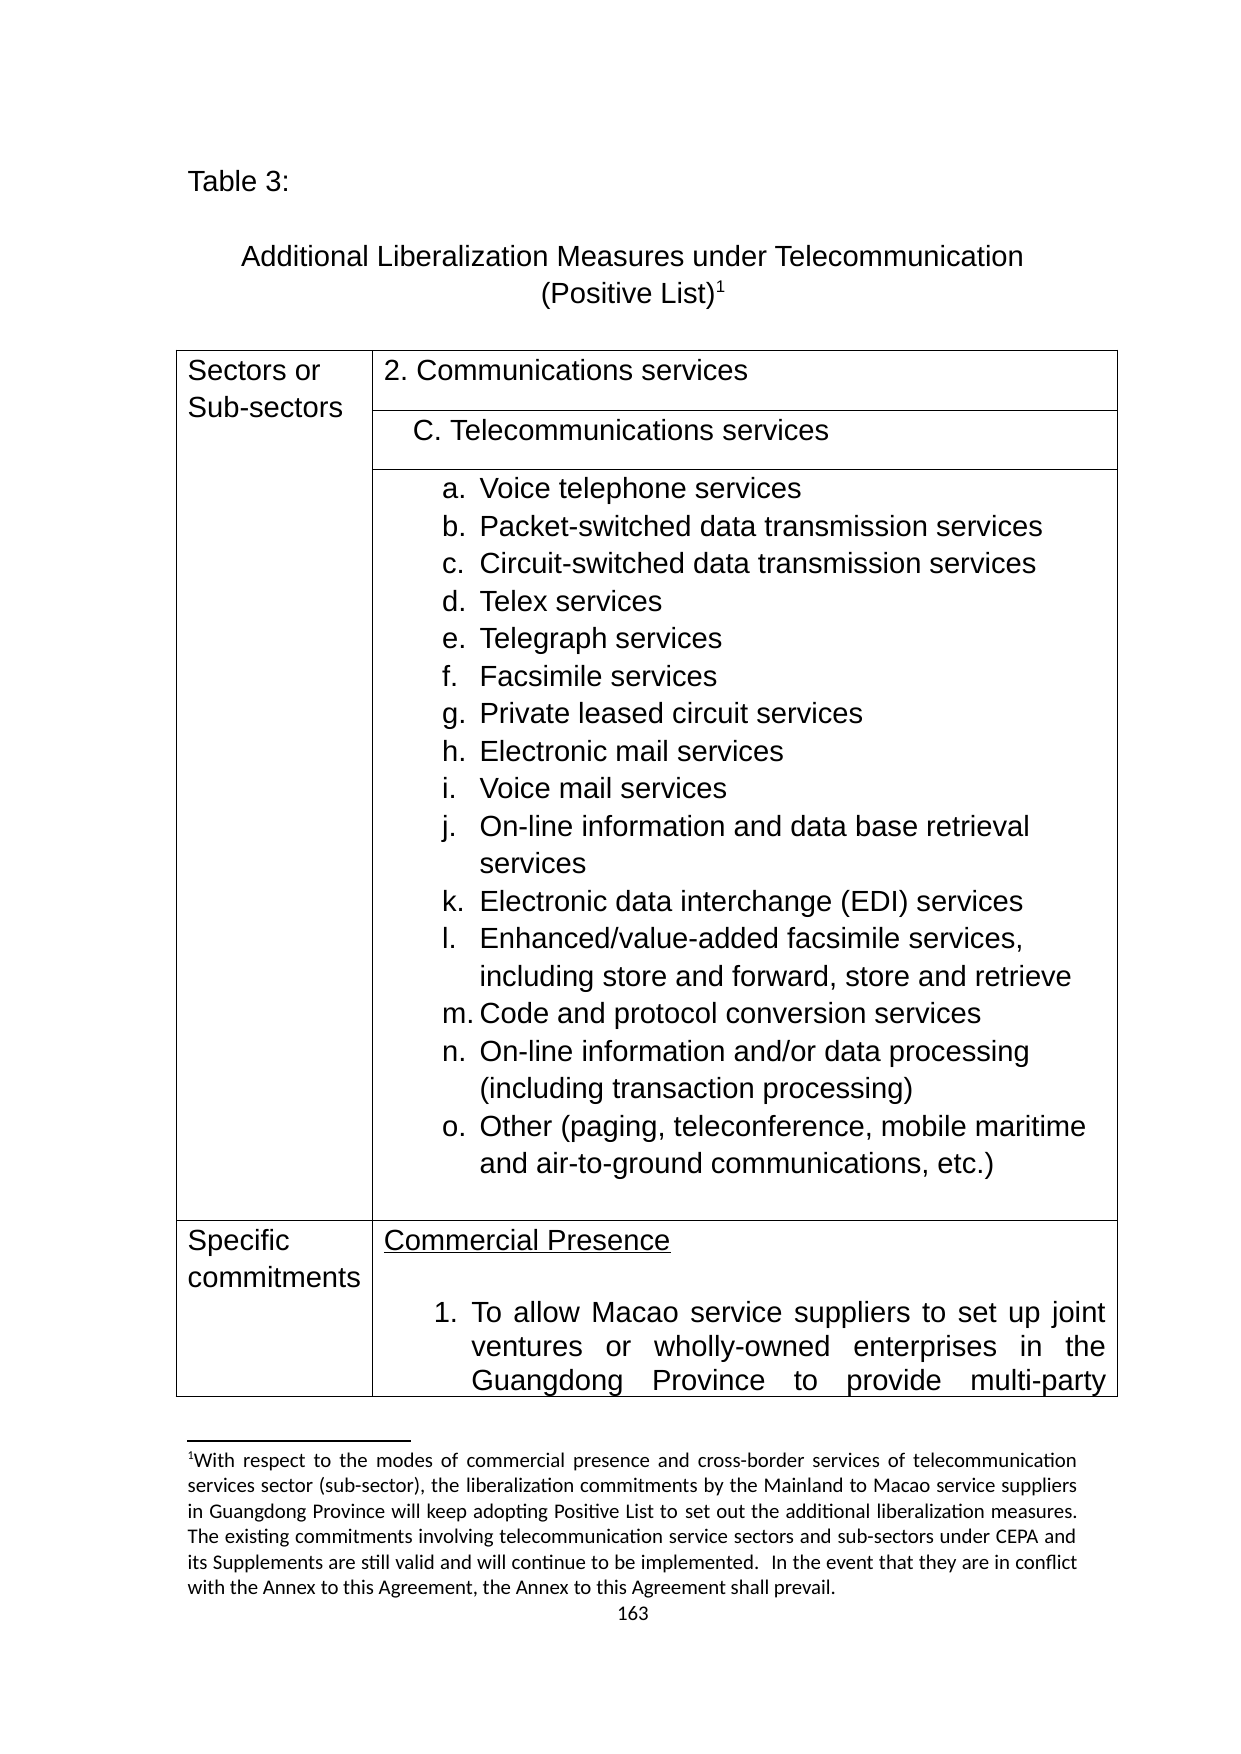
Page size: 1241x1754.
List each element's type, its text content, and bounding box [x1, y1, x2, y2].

table_cell Voice telephone services Packet-switched data transmission services Circuit-switched data transmission services Telex services Telegraph services Facsimile services Private leased circuit services Electronic mail services Voice mail services On-line information and data base retrieval services Electronic data interchange (EDI) services Enhanced/value-added facsimile services, including store and forward, store and retrieve Code and protocol conversion services On-line information and/or data processing (including transaction processing) Other (paging, teleconference, mobile maritime and air-to-ground communications, etc.) [373, 470, 1117, 1219]
table_cell C. Telecommunications services [373, 411, 1117, 468]
table_header 2. Communications services [373, 351, 1117, 410]
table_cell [177, 1221, 372, 1396]
text Table 3: [187, 162, 1078, 199]
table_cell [373, 1221, 1117, 1396]
text Additional Liberalization Measures under Telecommunication [187, 237, 1078, 274]
text (Positive List) [187, 274, 1078, 312]
table_header Sectors or Sub-sectors [177, 351, 372, 1219]
